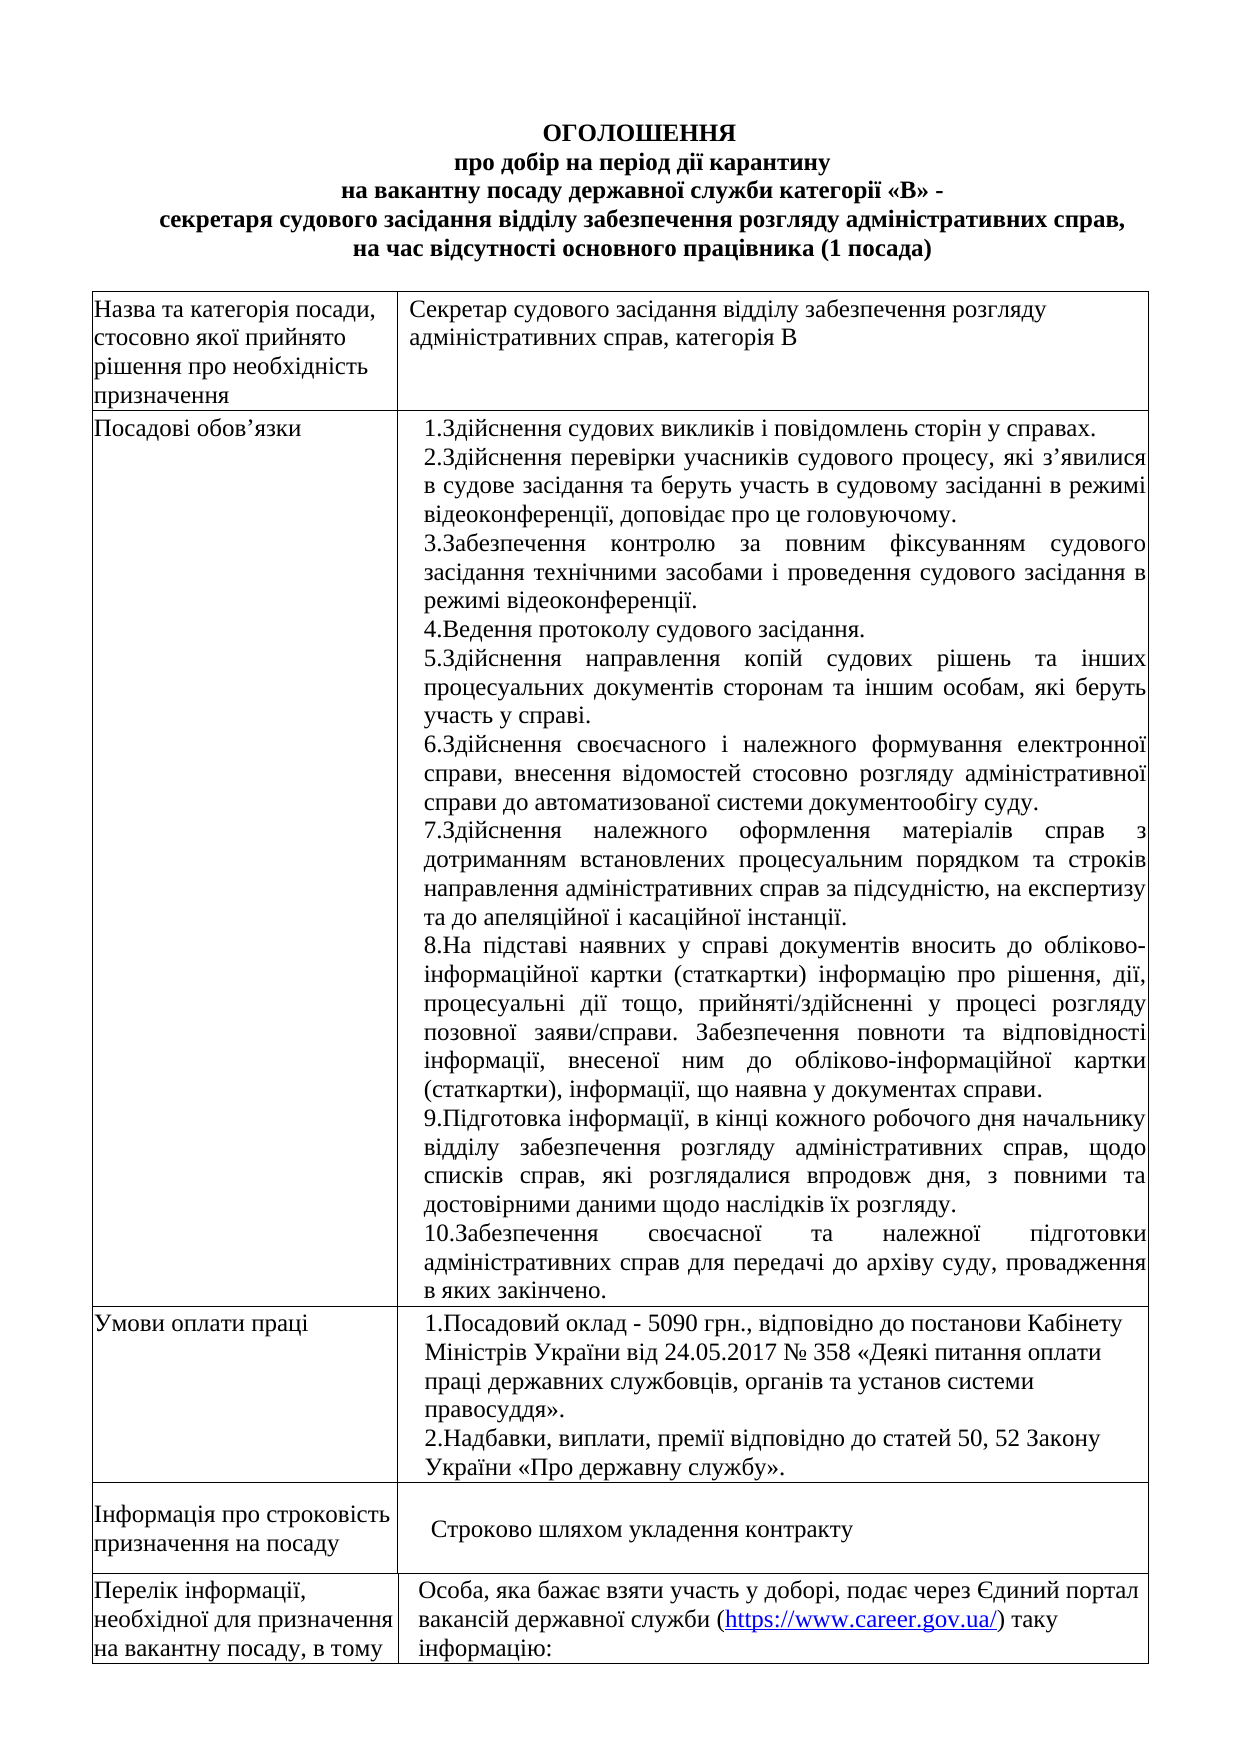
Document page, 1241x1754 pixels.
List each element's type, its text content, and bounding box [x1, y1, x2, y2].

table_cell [93, 1574, 398, 1663]
table_cell Строково шляхом укладення контракту [398, 1483, 1148, 1573]
table_cell 1.Здійснення судових викликів і повідомлень сторін у справах. 2.Здійснення перевірки учасників судового процесу, які з’явилися в судове засідання та беруть участь в судовому засіданні в режимі відеоконференції, доповідає про це головуючому. 3.Забезпечення контролю за повним фіксуванням судового засідання технічними засобами і проведення судового засідання в режимі відеоконференції. 4.Ведення протоколу судового засідання. 5.Здійснення направлення копій судових рішень та інших процесуальних документів сторонам та іншим особам, які беруть участь у справі. 6.Здійснення своєчасного і належного формування електронної справи, внесення відомостей стосовно розгляду адміністративної справи до автоматизованої системи документообігу суду. 7.Здійснення належного оформлення матеріалів справ з дотриманням встановлених процесуальним порядком та строків направлення адміністративних справ за підсудністю, на експертизу та до апеляційної і касаційної інстанції. 8.На підставі наявних у справі документів вносить до обліково-інформаційної картки (статкартки) інформацію про рішення, дії, процесуальні дії тощо, прийняті/здійсненні у процесі розгляду позовної заяви/справи. Забезпечення повноти та відповідності інформації, внесеної ним до обліково-інформаційної картки (статкартки), інформації, що наявна у документах справи. 9.Підготовка інформації, в кінці кожного робочого дня начальнику відділу забезпечення розгляду адміністративних справ, щодо списків справ, які розглядалися впродовж дня, з повними та достовірними даними щодо наслідків їх розгляду. 10.Забезпечення своєчасної та належної підготовки адміністративних справ для передачі до архіву суду, провадження в яких закінчено. [422, 411, 1148, 1306]
table_cell Посадові обов’язки [93, 411, 397, 1306]
text на вакантну посаду державної служби категорії «В» - [103, 176, 1181, 204]
text ОГОЛОШЕННЯ про добір на період дії карантину [103, 118, 1181, 176]
table_header Назва та категорія посади, стосовно якої прийнято рішення про необхідність призначення [93, 292, 397, 410]
text на час відсутності основного працівника (1 посада) [103, 233, 1181, 262]
table_cell [398, 411, 422, 1306]
table_cell 1.Посадовий оклад - 5090 грн., відповідно до постанови Кабінету Міністрів України від 24.05.2017 № 358 «Деякі питання оплати праці державних службовців, органів та установ системи правосуддя». 2.Надбавки, виплати, премії відповідно до статей 50, 52 Закону України «Про державну службу». [398, 1307, 1148, 1482]
table_cell Інформація про строковість призначення на посаду [93, 1483, 397, 1573]
text секретаря судового засідання відділу забезпечення розгляду адміністративних справ, [103, 204, 1181, 233]
table_header Секретар судового засідання відділу забезпечення розгляду адміністративних справ, категорія В [398, 292, 1148, 410]
table_cell Умови оплати праці [93, 1307, 397, 1482]
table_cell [399, 1574, 1148, 1663]
